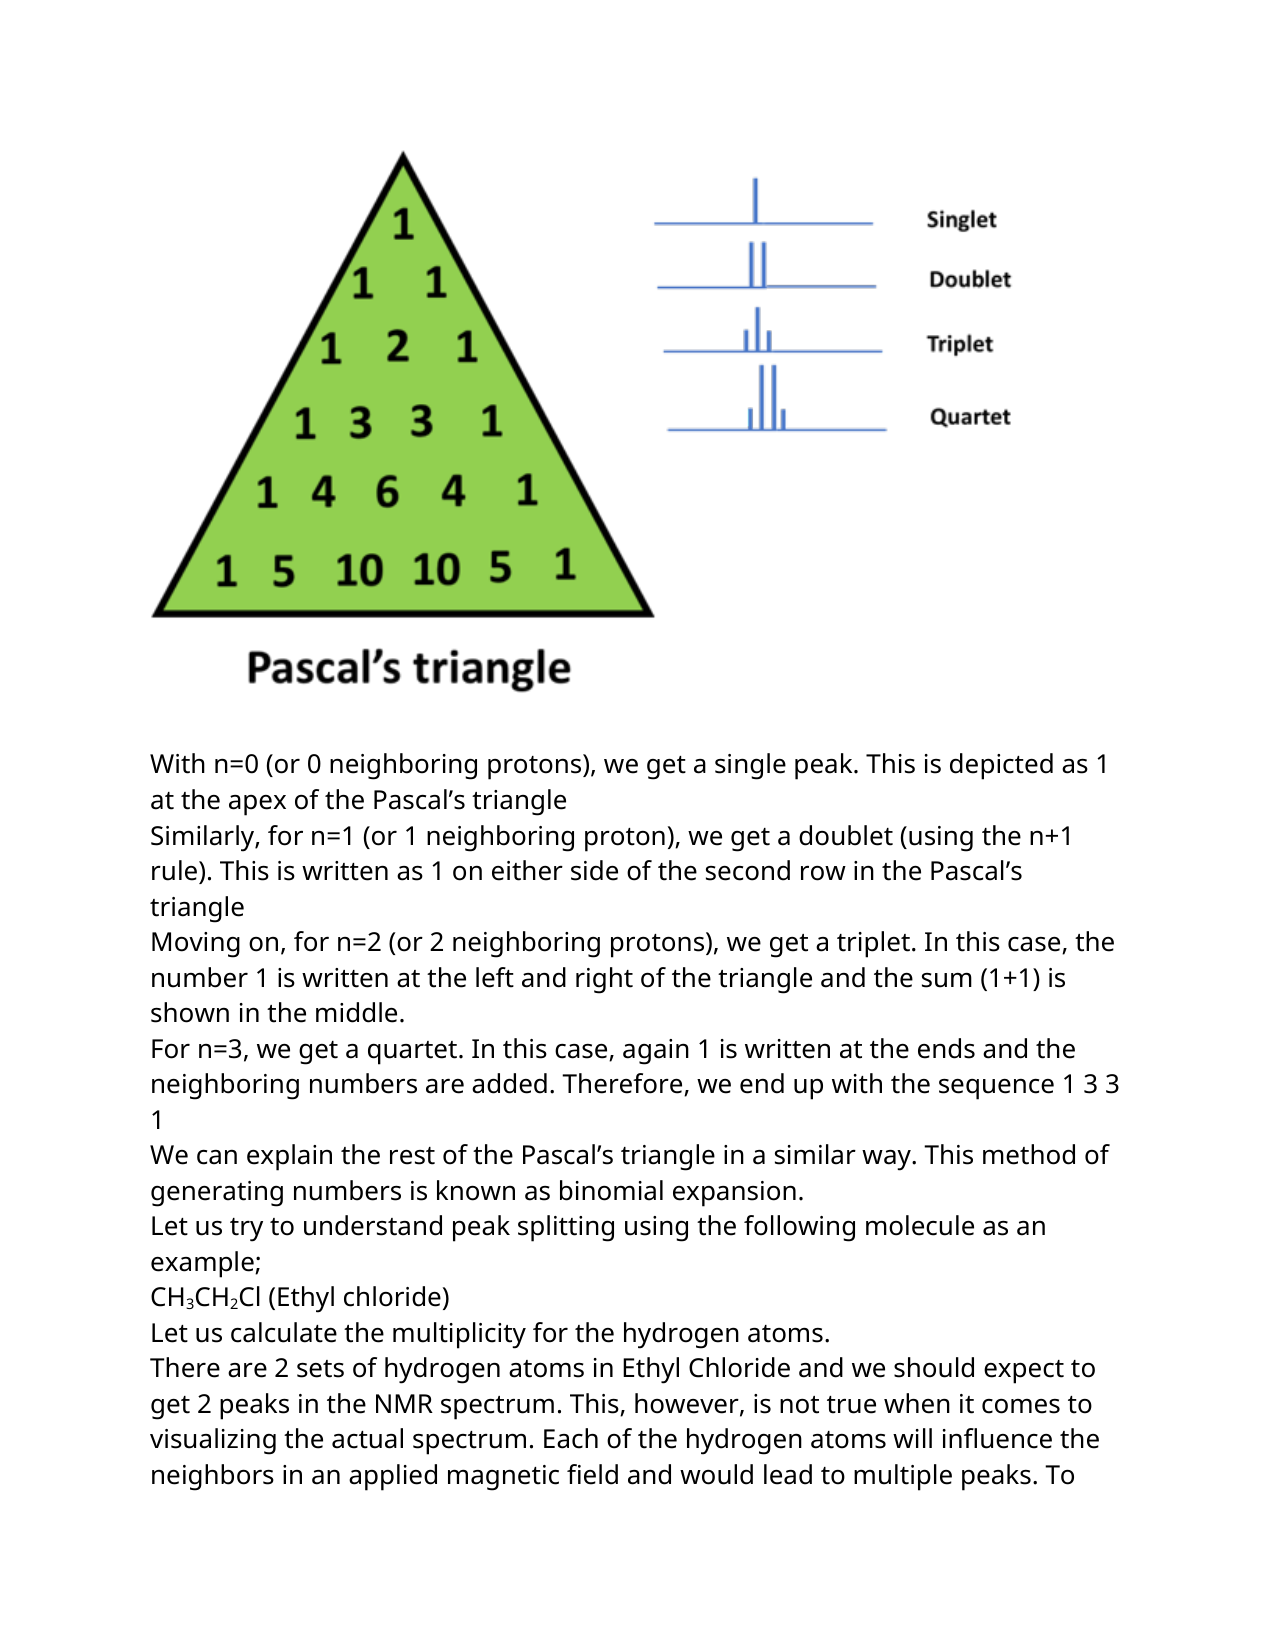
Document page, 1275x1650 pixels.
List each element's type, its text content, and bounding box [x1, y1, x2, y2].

text With n=0 (or 0 neighboring protons), we get a single peak. This is depicted as 1 at the apex of the Pascal’s triangle [150, 746, 1125, 817]
text For n=3, we get a quartet. In this case, again 1 is written at the ends and the neighboring numbers are added. Therefore, we end up with the sequence 1 3 3 1 [150, 1030, 1125, 1137]
text Let us calculate the multiplicity for the hydrogen atoms. [150, 1314, 1125, 1350]
text CH3CH2Cl (Ethyl chloride) [150, 1279, 1125, 1314]
text Similarly, for n=1 (or 1 neighboring proton), we get a doublet (using the n+1 rule). This is written as 1 on either side of the second row in the Pascal’s triangle [150, 817, 1125, 924]
text Moving on, for n=2 (or 2 neighboring protons), we get a triplet. In this case, the number 1 is written at the left and right of the triangle and the sum (1+1) is shown in the middle. [150, 924, 1125, 1030]
text We can explain the rest of the Pascal’s triangle in a similar way. This method of generating numbers is known as binomial expansion. [150, 1137, 1125, 1208]
picture [150, 150, 1028, 726]
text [150, 1350, 1125, 1492]
text Let us try to understand peak splitting using the following molecule as an example; [150, 1208, 1125, 1279]
